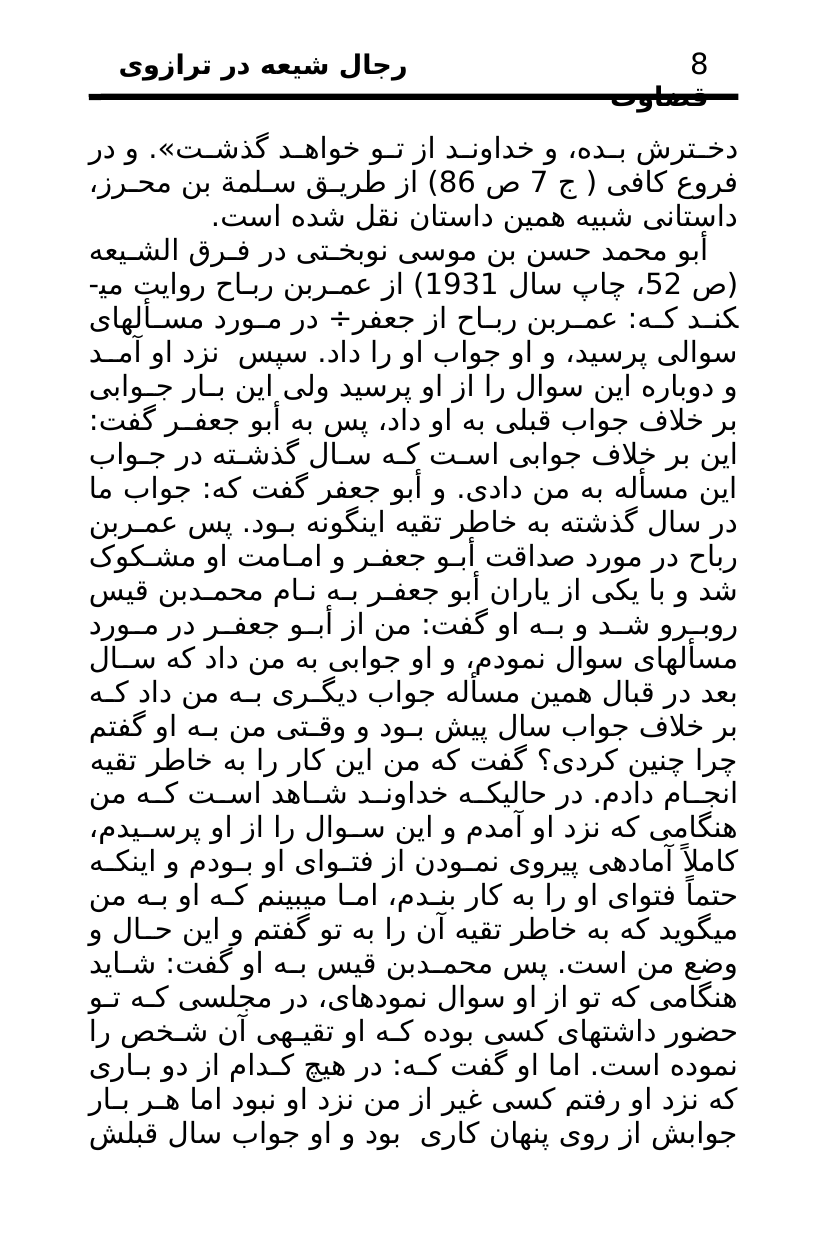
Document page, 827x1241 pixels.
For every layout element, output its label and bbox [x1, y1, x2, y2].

text [89, 132, 738, 233]
text [89, 233, 738, 1150]
